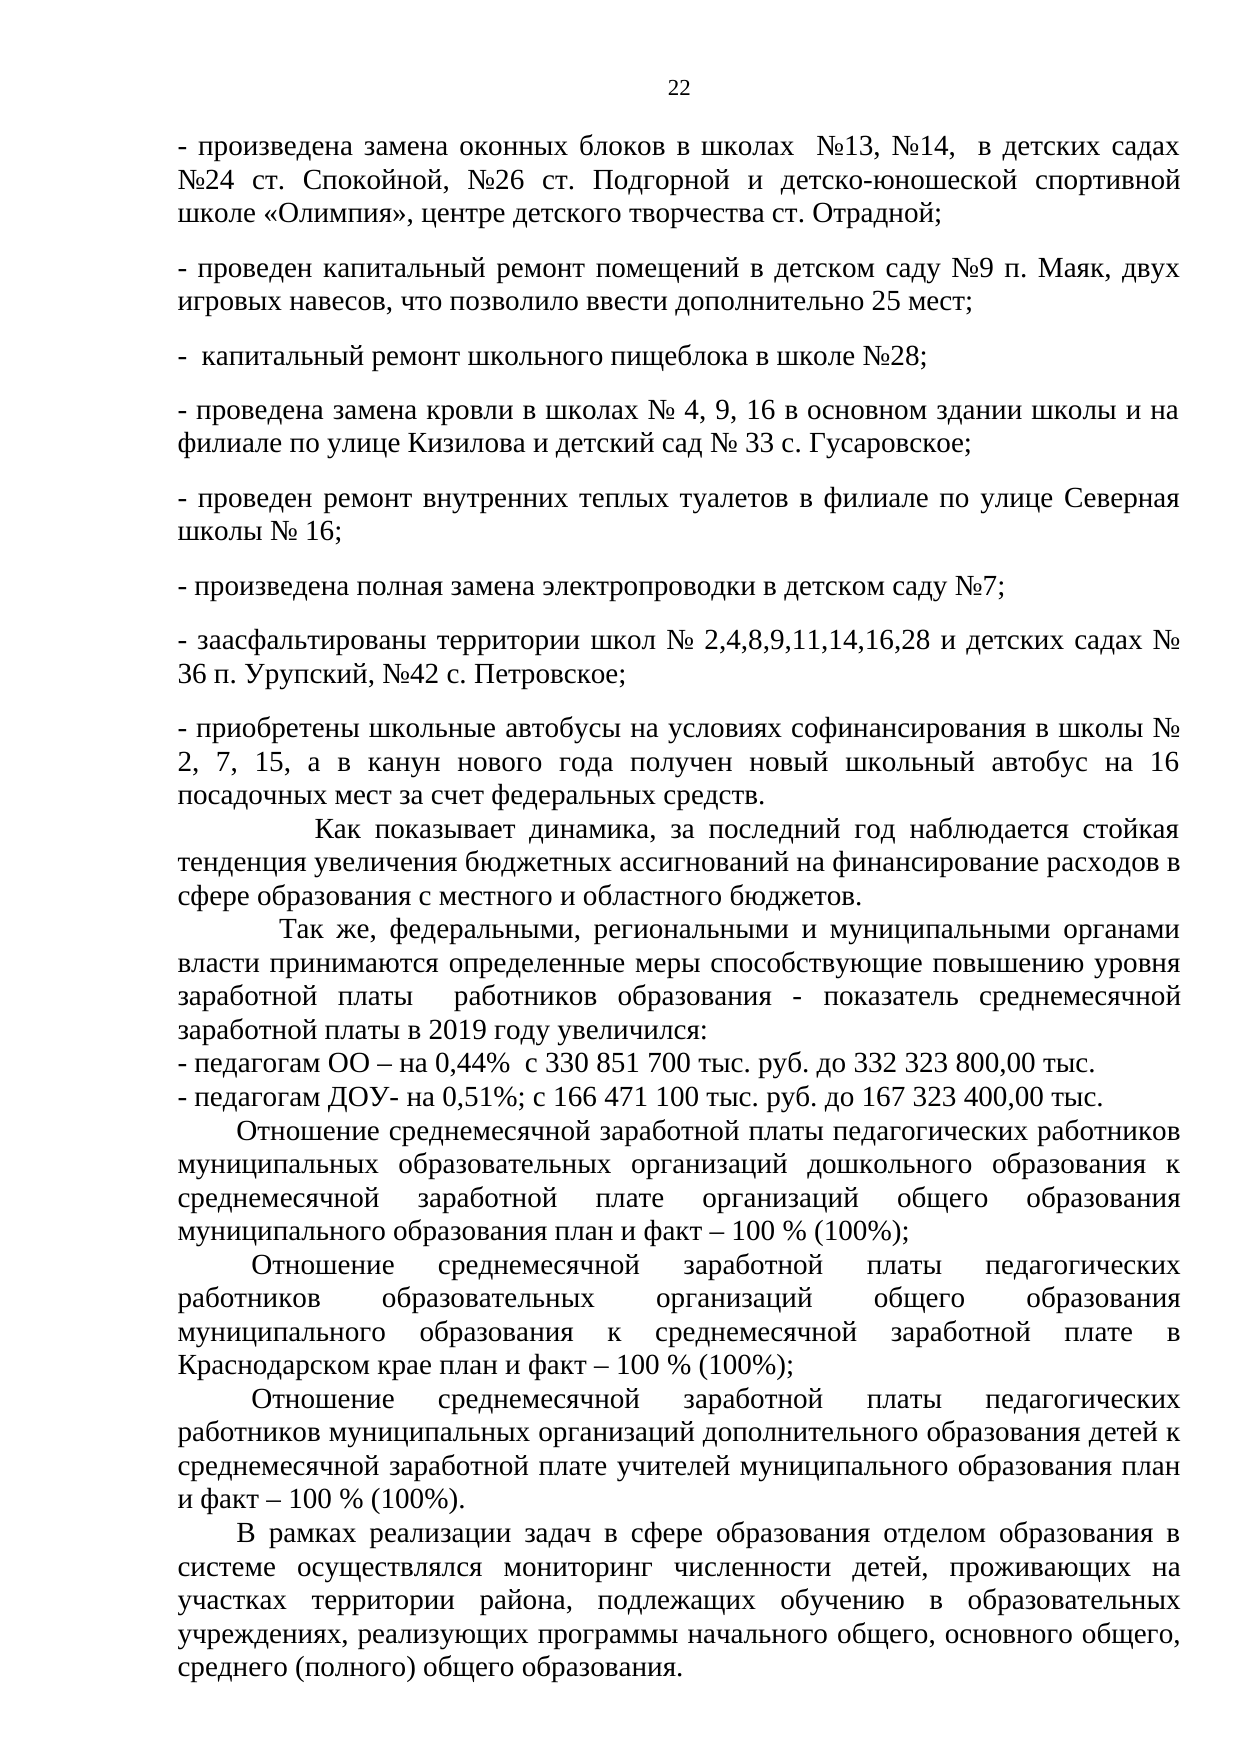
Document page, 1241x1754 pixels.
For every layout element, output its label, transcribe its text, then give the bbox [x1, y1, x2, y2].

text - капитальный ремонт школьного пищеблока в школе №28; [177, 338, 1181, 371]
text Как показывает динамика, за последний год наблюдается стойкая тенденция увеличения бюджетных ассигнований на финансирование расходов в сфере образования с местного и областного бюджетов. [177, 811, 1181, 911]
text Так же, федеральными, региональными и муниципальными органами власти принимаются определенные меры способствующие повышению уровня заработной платы работников образования - показатель среднемесячной заработной платы в 2019 году увеличился: [177, 911, 1181, 1046]
text В рамках реализации задач в сфере образования отделом образования в системе осуществлялся мониторинг численности детей, проживающих на участках территории района, подлежащих обучению в образовательных учреждениях, реализующих программы начального общего, основного общего, среднего (полного) общего образования. [177, 1515, 1181, 1683]
text - проведен ремонт внутренних теплых туалетов в филиале по улице Северная школы № 16; [177, 480, 1181, 547]
text - заасфальтированы территории школ № 2,4,8,9,11,14,16,28 и детских садах № 36 п. Урупский, №42 с. Петровское; [177, 622, 1181, 689]
text - проведен капитальный ремонт помещений в детском саду №9 п. Маяк, двух игровых навесов, что позволило ввести дополнительно 25 мест; [177, 250, 1181, 317]
text - педагогам ДОУ- на 0,51%; с 166 471 100 тыс. руб. до 167 323 400,00 тыс. [177, 1079, 1181, 1113]
text Отношение среднемесячной заработной платы педагогических работников муниципальных образовательных организаций дошкольного образования к среднемесячной заработной плате организаций общего образования муниципального образования план и факт – 100 % (100%); [177, 1113, 1181, 1247]
text - приобретены школьные автобусы на условиях софинансирования в школы № 2, 7, 15, а в канун нового года получен новый школьный автобус на 16 посадочных мест за счет федеральных средств. [177, 710, 1181, 811]
text - произведена полная замена электропроводки в детском саду №7; [177, 568, 1181, 601]
text Отношение среднемесячной заработной платы педагогических работников муниципальных организаций дополнительного образования детей к среднемесячной заработной плате учителей муниципального образования план и факт – 100 % (100%). [177, 1381, 1181, 1515]
text - педагогам ОО – на 0,44% с 330 851 700 тыс. руб. до 332 323 800,00 тыс. [177, 1046, 1181, 1079]
text - проведена замена кровли в школах № 4, 9, 16 в основном здании школы и на филиале по улице Кизилова и детский сад № 33 с. Гусаровское; [177, 392, 1181, 459]
text - произведена замена оконных блоков в школах №13, №14, в детских садах №24 ст. Спокойной, №26 ст. Подгорной и детско-юношеской спортивной школе «Олимпия», центре детского творчества ст. Отрадной; [177, 128, 1181, 229]
text Отношение среднемесячной заработной платы педагогических работников образовательных организаций общего образования муниципального образования к среднемесячной заработной плате в Краснодарском крае план и факт – 100 % (100%); [177, 1247, 1181, 1381]
